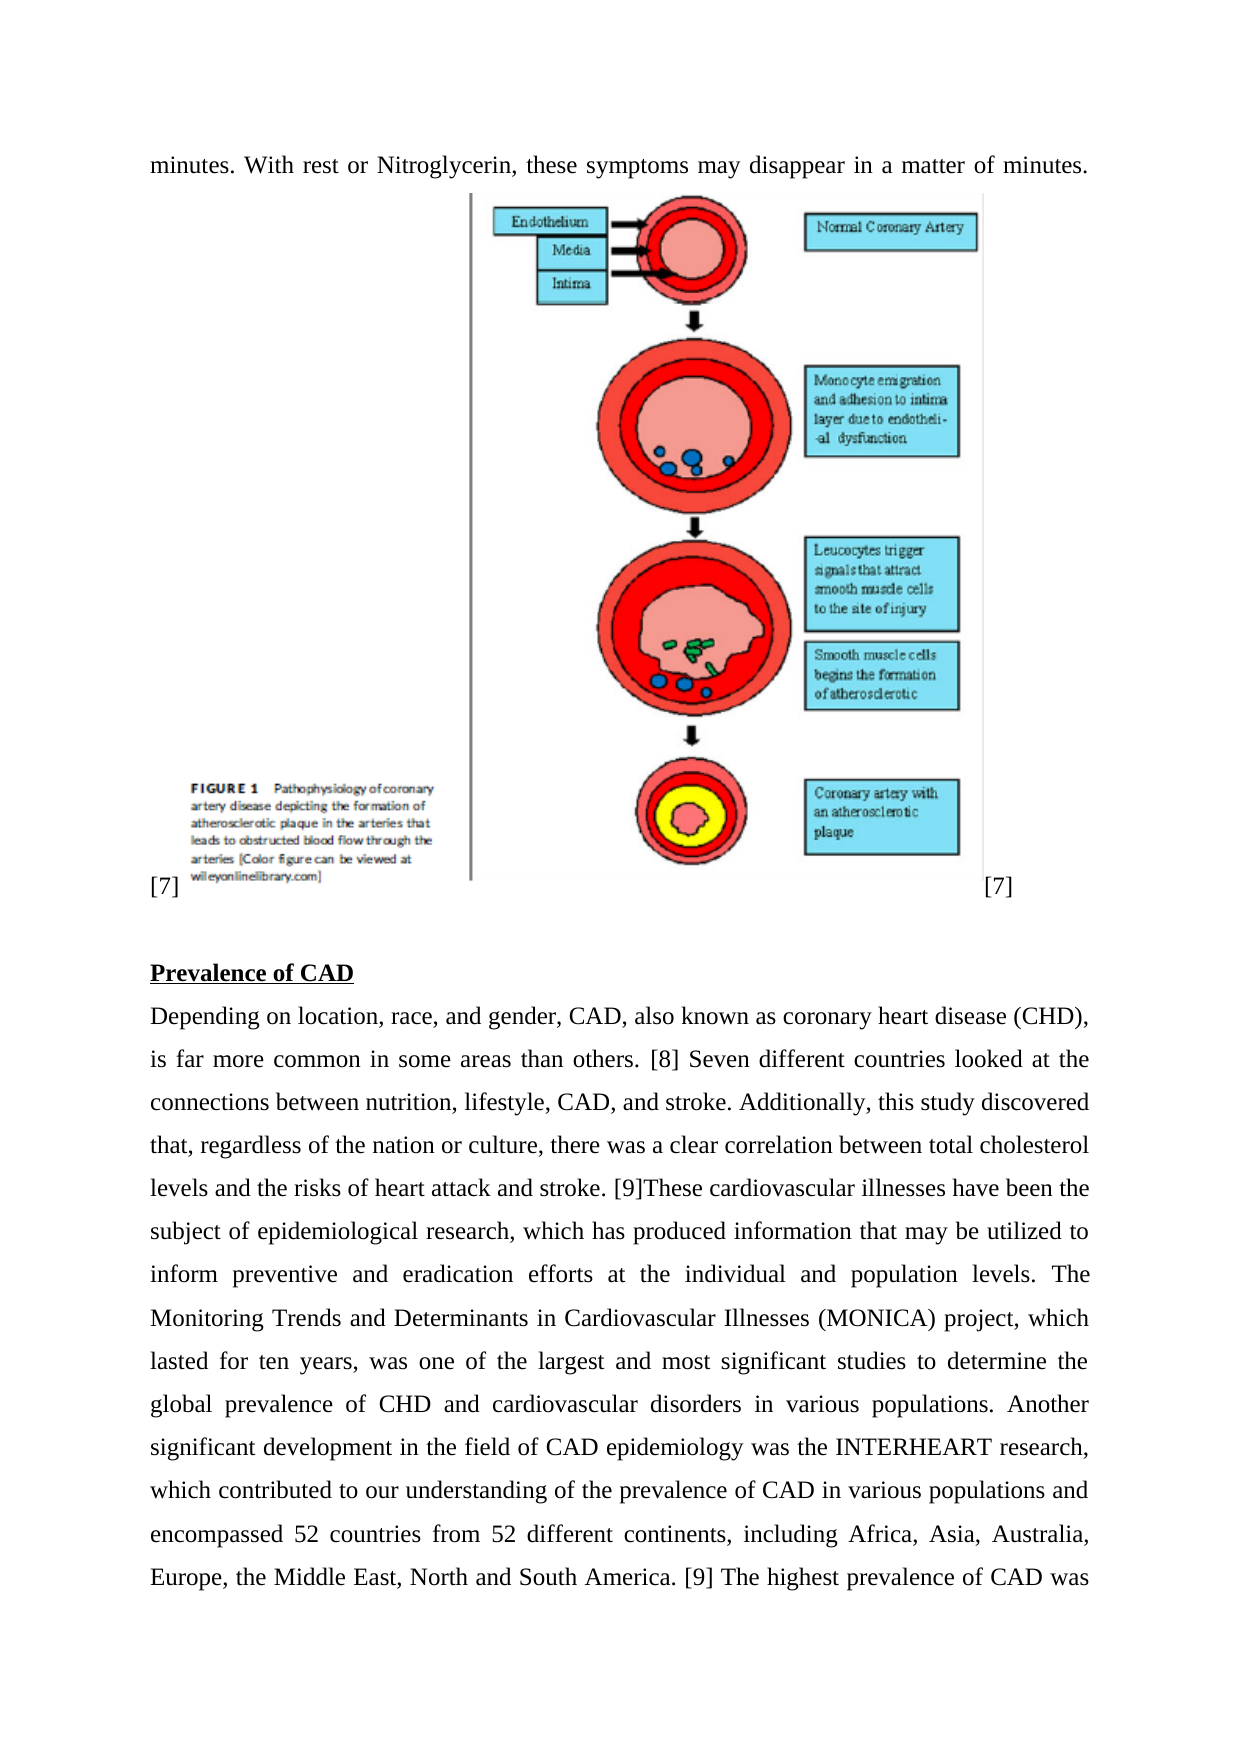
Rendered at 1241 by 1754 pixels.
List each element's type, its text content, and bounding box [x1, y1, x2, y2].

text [150, 150, 1090, 900]
text Prevalence of CAD [150, 958, 1090, 986]
picture [185, 193, 984, 895]
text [150, 1001, 1090, 1591]
